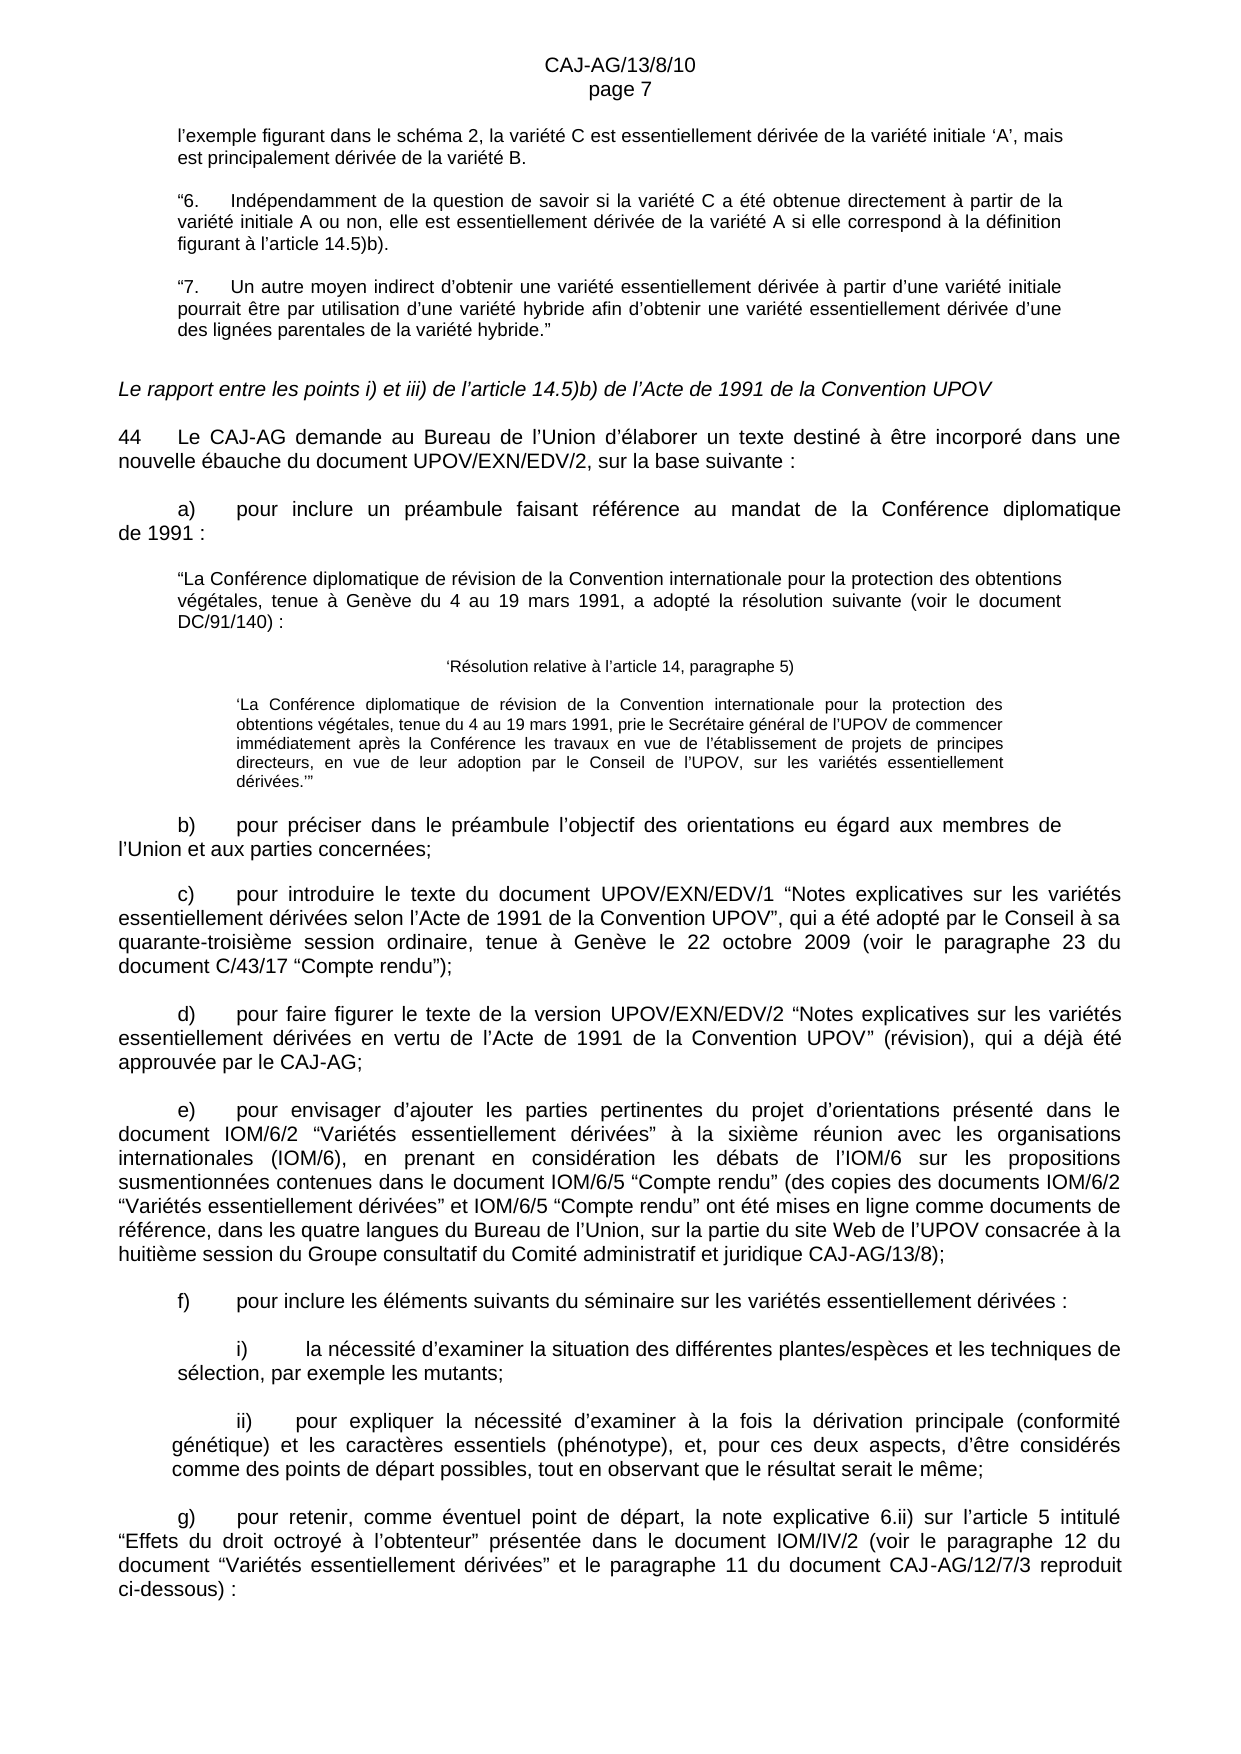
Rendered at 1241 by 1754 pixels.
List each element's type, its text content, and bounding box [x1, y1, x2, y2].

text “La Conférence diplomatique de révision de la Convention internationale pour la protection des obtentions végétales, tenue à Genève du 4 au 19 mars 1991, a adopté la résolution suivante (voir le document DC/91/140) : [177, 568, 1063, 633]
text f) pour inclure les éléments suivants du séminaire sur les variétés essentiellement dérivées : [118, 1289, 1122, 1313]
text d) pour faire figurer le texte de la version UPOV/EXN/EDV/2 “Notes explicatives sur les variétés essentiellement dérivées en vertu de l’Acte de 1991 de la Convention UPOV” (révision), qui a déjà été approuvée par le CAJ-AG; [118, 1002, 1122, 1074]
text a) pour inclure un préambule faisant référence au mandat de la Conférence diplomatique de 1991 : [118, 496, 1122, 544]
list pour retenir, comme éventuel point de départ, la note explicative 6.ii) sur l’article 5 intitulé “Effets du droit octroyé à l’obtenteur” présentée dans le document IOM/IV/2 (voir le paragraphe 12 du document “Variétés essentiellement dérivées” et le paragraphe 11 du document CAJ-AG/12/7/3 reproduit ci-dessous) : [118, 1505, 1122, 1601]
text ‘Résolution relative à l’article 14, paragraphe 5) [236, 657, 1004, 676]
subtitle Le rapport entre les points i) et iii) de l’article 14.5)b) de l’Acte de 1991 de la Convention UPOV [118, 377, 1122, 401]
text “7. Un autre moyen indirect d’obtenir une variété essentiellement dérivée à partir d’une variété initiale pourrait être par utilisation d’une variété hybride afin d’obtenir une variété essentiellement dérivée d’une des lignées parentales de la variété hybride.” [177, 276, 1063, 341]
text ‘La Conférence diplomatique de révision de la Convention internationale pour la protection des obtentions végétales, tenue du 4 au 19 mars 1991, prie le Secrétaire général de l’UPOV de commencer immédiatement après la Conférence les travaux en vue de l’établissement de projets de principes directeurs, en vue de leur adoption par le Conseil de l’UPOV, sur les variétés essentiellement dérivées.’” [236, 695, 1004, 791]
list la nécessité d’examiner la situation des différentes plantes/espèces et les techniques de sélection, par exemple les mutants; [177, 1337, 1122, 1385]
text ii) pour expliquer la nécessité d’examiner à la fois la dérivation principale (conformité génétique) et les caractères essentiels (phénotype), et, pour ces deux aspects, d’être considérés comme des points de départ possibles, tout en observant que le résultat serait le même; [172, 1409, 1122, 1481]
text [177, 125, 1063, 168]
text c) pour introduire le texte du document UPOV/EXN/EDV/1 “Notes explicatives sur les variétés essentiellement dérivées selon l’Acte de 1991 de la Convention UPOV”, qui a été adopté par le Conseil à sa quarante-troisième session ordinaire, tenue à Genève le 22 octobre 2009 (voir le paragraphe 23 du document C/43/17 “Compte rendu”); [118, 882, 1122, 978]
text b) pour préciser dans le préambule l’objectif des orientations eu égard aux membres de l’Union et aux parties concernées; [118, 813, 1063, 861]
text Le CAJ-AG demande au Bureau de l’Union d’élaborer un texte destiné à être incorporé dans une nouvelle ébauche du document UPOV/EXN/EDV/2, sur la base suivante : [118, 424, 1122, 472]
text e) pour envisager d’ajouter les parties pertinentes du projet d’orientations présenté dans le document IOM/6/2 “Variétés essentiellement dérivées” à la sixième réunion avec les organisations internationales (IOM/6), en prenant en considération les débats de l’IOM/6 sur les propositions susmentionnées contenues dans le document IOM/6/5 “Compte rendu” (des copies des documents IOM/6/2 “Variétés essentiellement dérivées” et IOM/6/5 “Compte rendu” ont été mises en ligne comme documents de référence, dans les quatre langues du Bureau de l’Union, sur la partie du site Web de l’UPOV consacrée à la huitième session du Groupe consultatif du Comité administratif et juridique CAJ-AG/13/8); [118, 1098, 1122, 1265]
text “6. Indépendamment de la question de savoir si a été obtenue directement à partir de la variété initiale A ou non, elle est essentiellement dérivée de si elle correspond à la définition figurant à l’article 14.5)b). [177, 190, 1063, 254]
